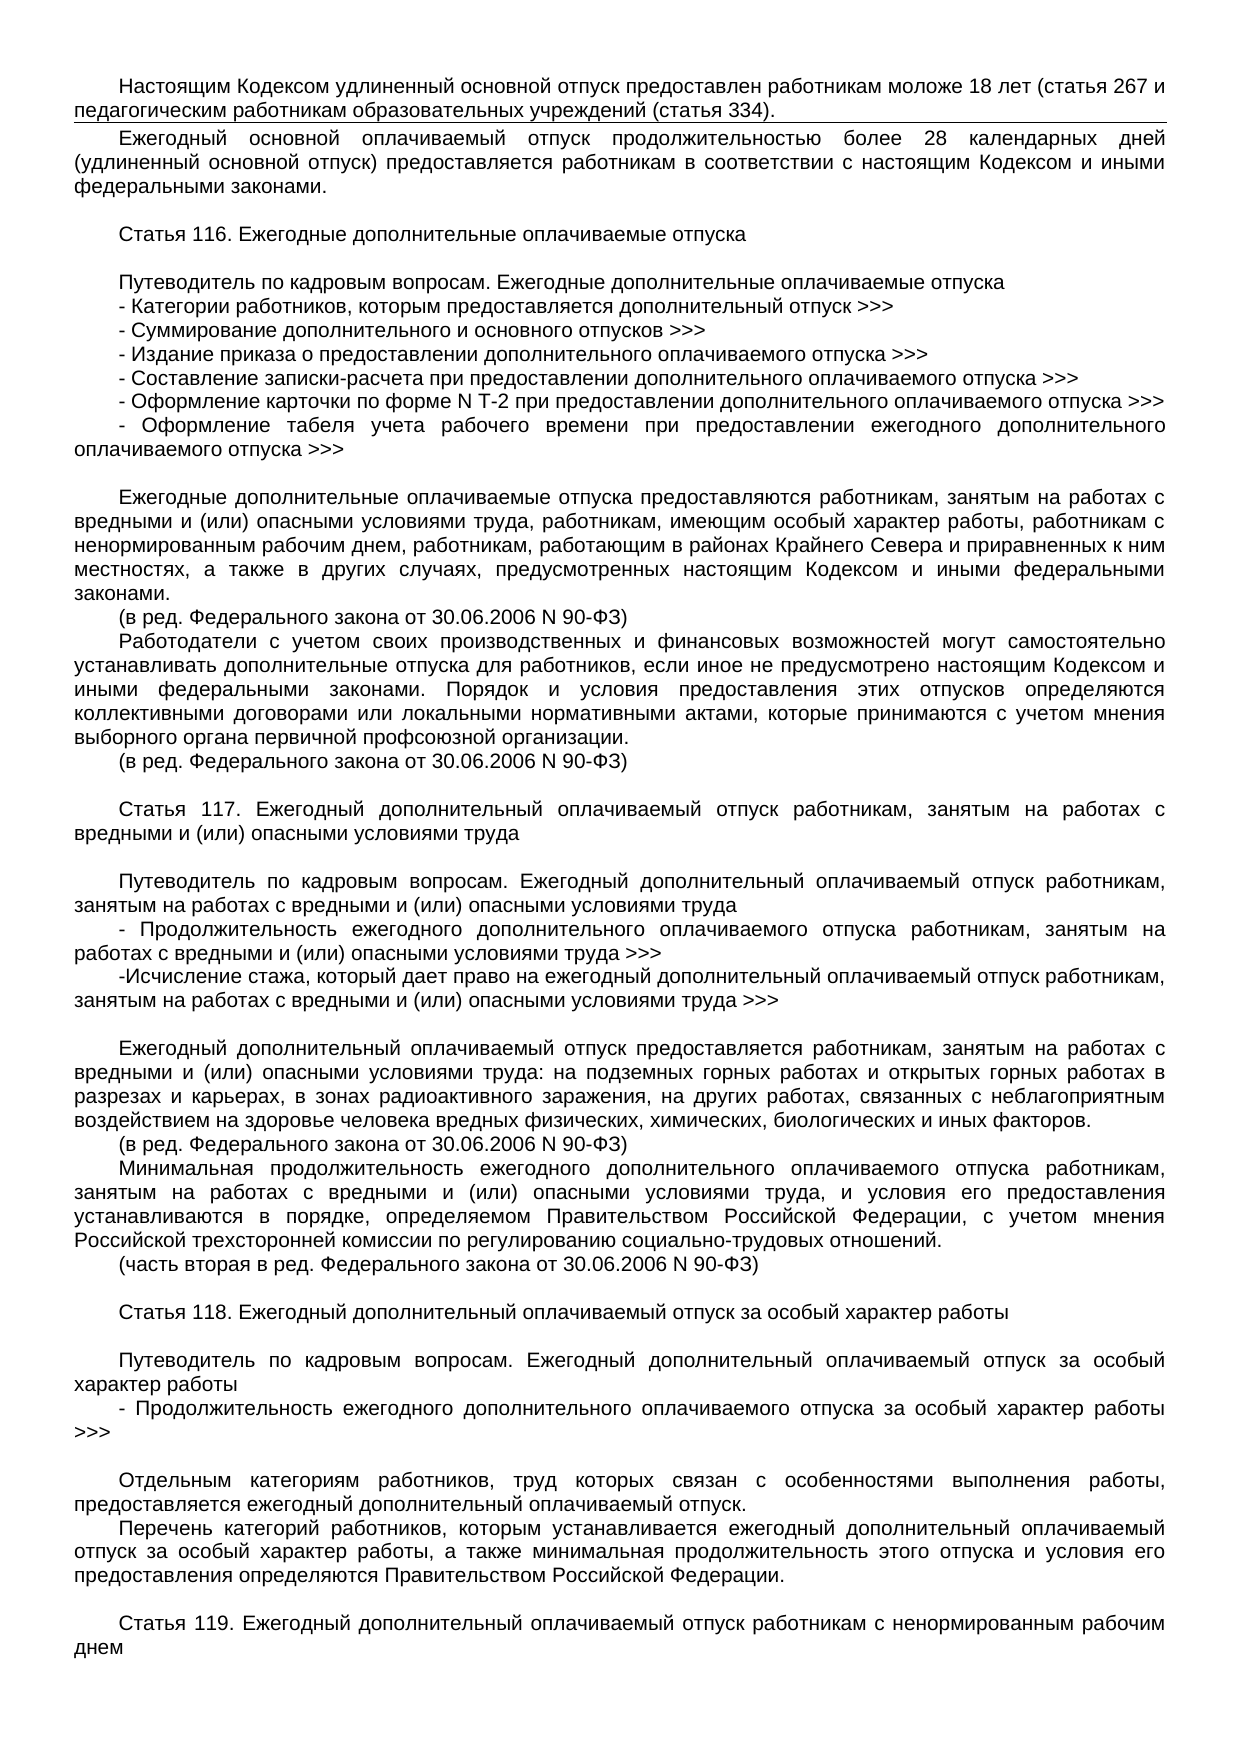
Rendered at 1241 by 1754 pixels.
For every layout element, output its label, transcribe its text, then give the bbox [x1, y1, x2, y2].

text Перечень категорий работников, которым устанавливается ежегодный дополнительный оплачиваемый отпуск за особый характер работы, а также минимальная продолжительность этого отпуска и условия его предоставления определяются Правительством Российской Федерации. [74, 1515, 1167, 1587]
text - Оформление карточки по форме N Т-2 при предоставлении дополнительного оплачиваемого отпуска >>> [74, 389, 1167, 413]
text Путеводитель по кадровым вопросам. Ежегодный дополнительный оплачиваемый отпуск работникам, занятым на работах с вредными и (или) опасными условиями труда [74, 868, 1167, 916]
text Статья 116. Ежегодные дополнительные оплачиваемые отпуска [74, 222, 1167, 246]
text Работодатели с учетом своих производственных и финансовых возможностей могут самостоятельно устанавливать дополнительные отпуска для работников, если иное не предусмотрено настоящим Кодексом и иными федеральными законами. Порядок и условия предоставления этих отпусков определяются коллективными договорами или локальными нормативными актами, которые принимаются с учетом мнения выборного органа первичной профсоюзной организации. [74, 629, 1167, 749]
text Статья 119. Ежегодный дополнительный оплачиваемый отпуск работникам с ненормированным рабочим днем [74, 1611, 1167, 1659]
text Настоящим Кодексом удлиненный основной отпуск предоставлен работникам моложе 18 лет (статья 267 и педагогическим работникам образовательных учреждений (статья 334). [74, 74, 1167, 122]
text (часть вторая в ред. Федерального закона от 30.06.2006 N 90-ФЗ) [74, 1252, 1167, 1276]
text Статья 118. Ежегодный дополнительный оплачиваемый отпуск за особый характер работы [74, 1300, 1167, 1324]
text -Исчисление стажа, который дает право на ежегодный дополнительный оплачиваемый отпуск работникам, занятым на работах с вредными и (или) опасными условиями труда >>> [74, 964, 1167, 1012]
text - Составление записки-расчета при предоставлении дополнительного оплачиваемого отпуска >>> [74, 365, 1167, 389]
text Статья 117. Ежегодный дополнительный оплачиваемый отпуск работникам, занятым на работах с вредными и (или) опасными условиями труда [74, 797, 1167, 844]
text (в ред. Федерального закона от 30.06.2006 N 90-ФЗ) [74, 1132, 1167, 1156]
text - Оформление табеля учета рабочего времени при предоставлении ежегодного дополнительного оплачиваемого отпуска >>> [74, 413, 1167, 461]
text - Продолжительность ежегодного дополнительного оплачиваемого отпуска работникам, занятым на работах с вредными и (или) опасными условиями труда >>> [74, 916, 1167, 964]
text Ежегодный основной оплачиваемый отпуск продолжительностью более 28 календарных дней (удлиненный основной отпуск) предоставляется работникам в соответствии с настоящим Кодексом и иными федеральными законами. [74, 126, 1167, 198]
text (в ред. Федерального закона от 30.06.2006 N 90-ФЗ) [74, 605, 1167, 629]
text - Продолжительность ежегодного дополнительного оплачиваемого отпуска за особый характер работы >>> [74, 1396, 1167, 1443]
text Ежегодные дополнительные оплачиваемые отпуска предоставляются работникам, занятым на работах с вредными и (или) опасными условиями труда, работникам, имеющим особый характер работы, работникам с ненормированным рабочим днем, работникам, работающим в районах Крайнего Севера и приравненных к ним местностях, а также в других случаях, предусмотренных настоящим Кодексом и иными федеральными законами. [74, 485, 1167, 605]
text Отдельным категориям работников, труд которых связан с особенностями выполнения работы, предоставляется ежегодный дополнительный оплачиваемый отпуск. [74, 1467, 1167, 1515]
text - Издание приказа о предоставлении дополнительного оплачиваемого отпуска >>> [74, 341, 1167, 365]
text - Суммирование дополнительного и основного отпусков >>> [74, 317, 1167, 341]
text (в ред. Федерального закона от 30.06.2006 N 90-ФЗ) [74, 749, 1167, 773]
text Ежегодный дополнительный оплачиваемый отпуск предоставляется работникам, занятым на работах с вредными и (или) опасными условиями труда: на подземных горных работах и открытых горных работах в разрезах и карьерах, в зонах радиоактивного заражения, на других работах, связанных с неблагоприятным воздействием на здоровье человека вредных физических, химических, биологических и иных факторов. [74, 1036, 1167, 1132]
text Путеводитель по кадровым вопросам. Ежегодный дополнительный оплачиваемый отпуск за особый характер работы [74, 1348, 1167, 1396]
text Минимальная продолжительность ежегодного дополнительного оплачиваемого отпуска работникам, занятым на работах с вредными и (или) опасными условиями труда, и условия его предоставления устанавливаются в порядке, определяемом Правительством Российской Федерации, с учетом мнения Российской трехсторонней комиссии по регулированию социально-трудовых отношений. [74, 1156, 1167, 1252]
text - Категории работников, которым предоставляется дополнительный отпуск >>> [74, 293, 1167, 317]
text Путеводитель по кадровым вопросам. Ежегодные дополнительные оплачиваемые отпуска [74, 269, 1167, 293]
